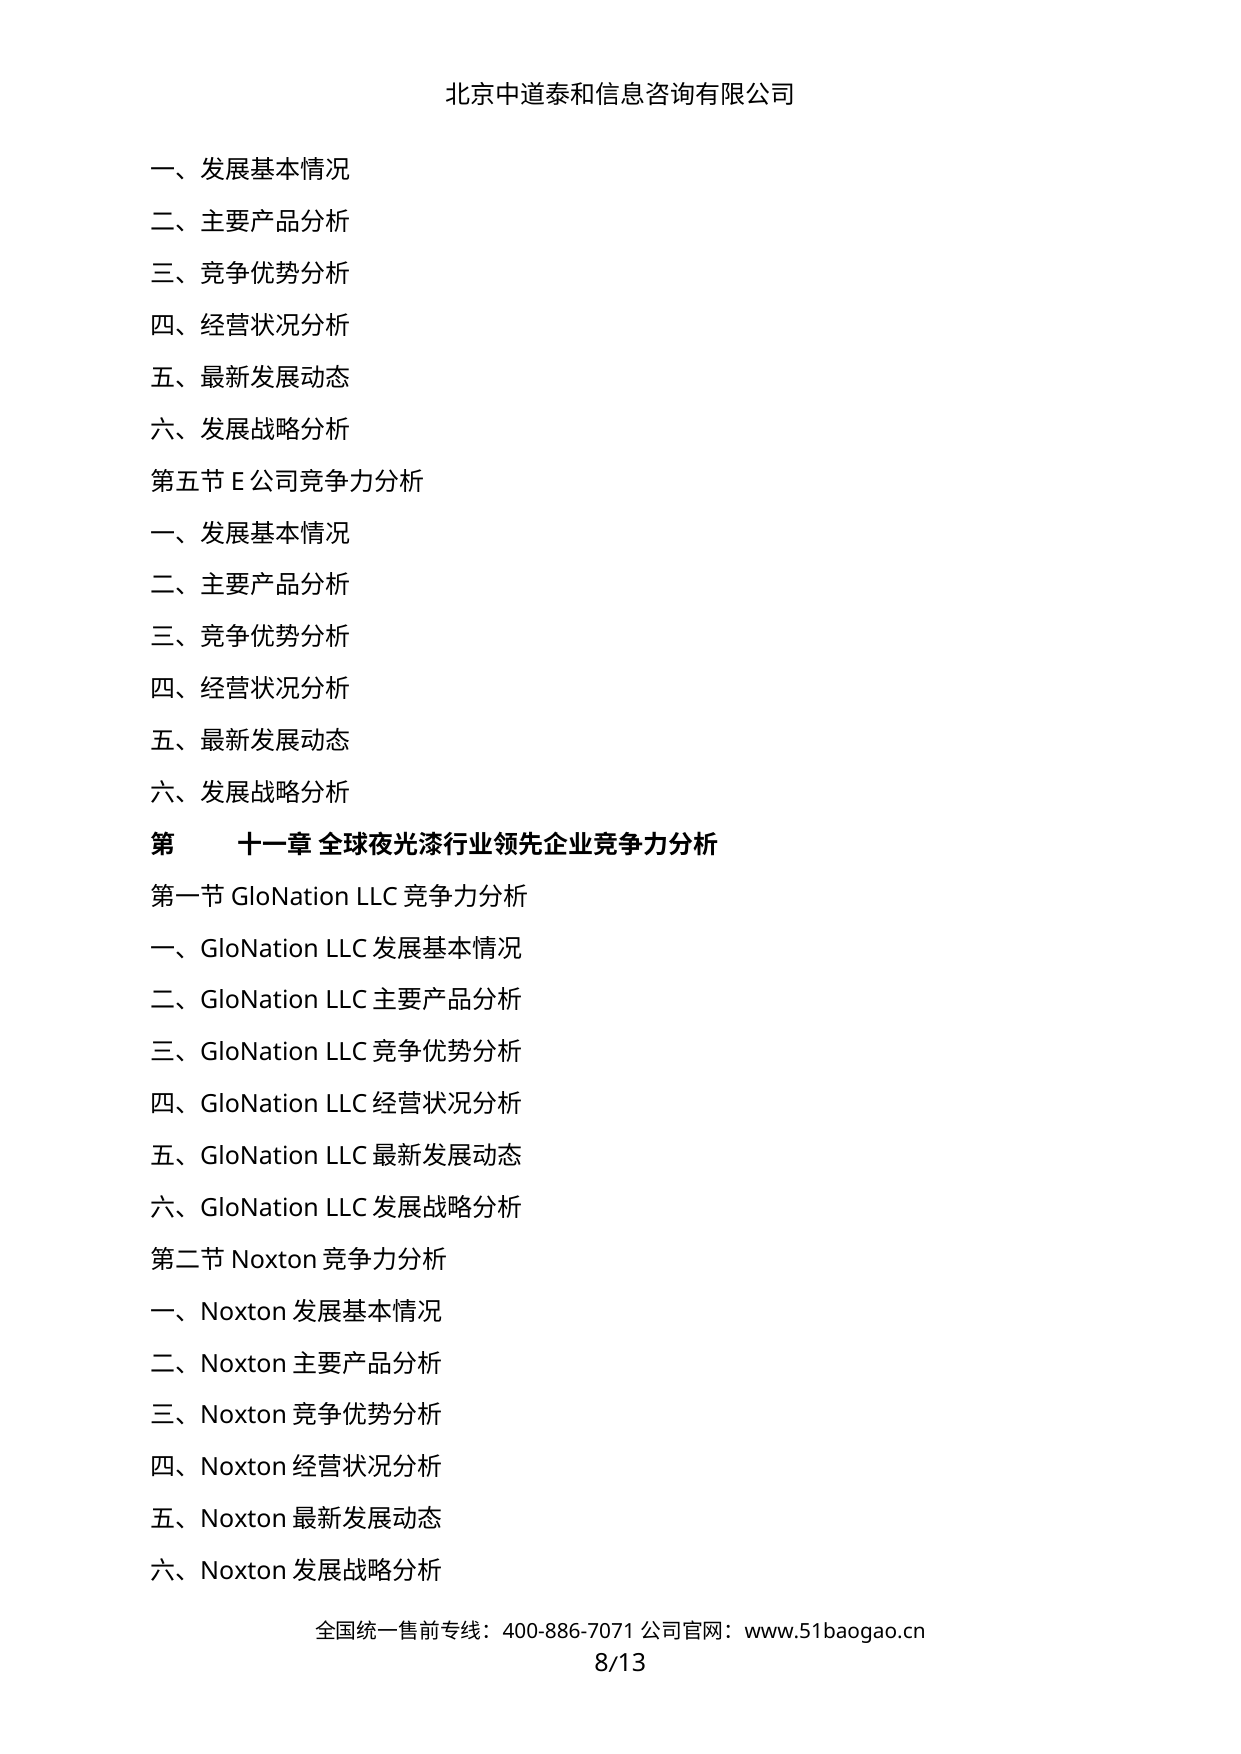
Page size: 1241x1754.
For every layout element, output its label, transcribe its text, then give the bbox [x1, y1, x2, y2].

text 一、发展基本情况 [150, 513, 1090, 549]
text 一、发展基本情况 [150, 150, 1090, 186]
text 一、Noxton发展基本情况 [150, 1291, 1090, 1327]
text 五、Noxton最新发展动态 [150, 1499, 1090, 1535]
text 一、GloNation LLC发展基本情况 [150, 928, 1090, 964]
text 三、竞争优势分析 [150, 254, 1090, 290]
text 第五节 E公司竞争力分析 [150, 461, 1090, 497]
text 三、竞争优势分析 [150, 617, 1090, 653]
text 六、发展战略分析 [150, 409, 1090, 446]
text 五、最新发展动态 [150, 357, 1090, 394]
text 二、主要产品分析 [150, 565, 1090, 601]
text 二、GloNation LLC主要产品分析 [150, 980, 1090, 1016]
text 四、经营状况分析 [150, 306, 1090, 342]
text 第二节 Noxton竞争力分析 [150, 1239, 1090, 1276]
text 四、经营状况分析 [150, 669, 1090, 705]
text 六、发展战略分析 [150, 772, 1090, 809]
text 第 十一章 全球夜光漆行业领先企业竞争力分析 [150, 824, 1090, 861]
text 三、GloNation LLC竞争优势分析 [150, 1032, 1090, 1068]
text 二、主要产品分析 [150, 202, 1090, 238]
text 六、Noxton发展战略分析 [150, 1551, 1090, 1587]
text 五、最新发展动态 [150, 721, 1090, 757]
text 三、Noxton竞争优势分析 [150, 1395, 1090, 1431]
text 四、GloNation LLC经营状况分析 [150, 1084, 1090, 1120]
text 二、Noxton主要产品分析 [150, 1343, 1090, 1379]
text 四、Noxton经营状况分析 [150, 1447, 1090, 1483]
text 五、GloNation LLC最新发展动态 [150, 1136, 1090, 1172]
text 六、GloNation LLC发展战略分析 [150, 1187, 1090, 1224]
text 第一节 GloNation LLC竞争力分析 [150, 876, 1090, 912]
